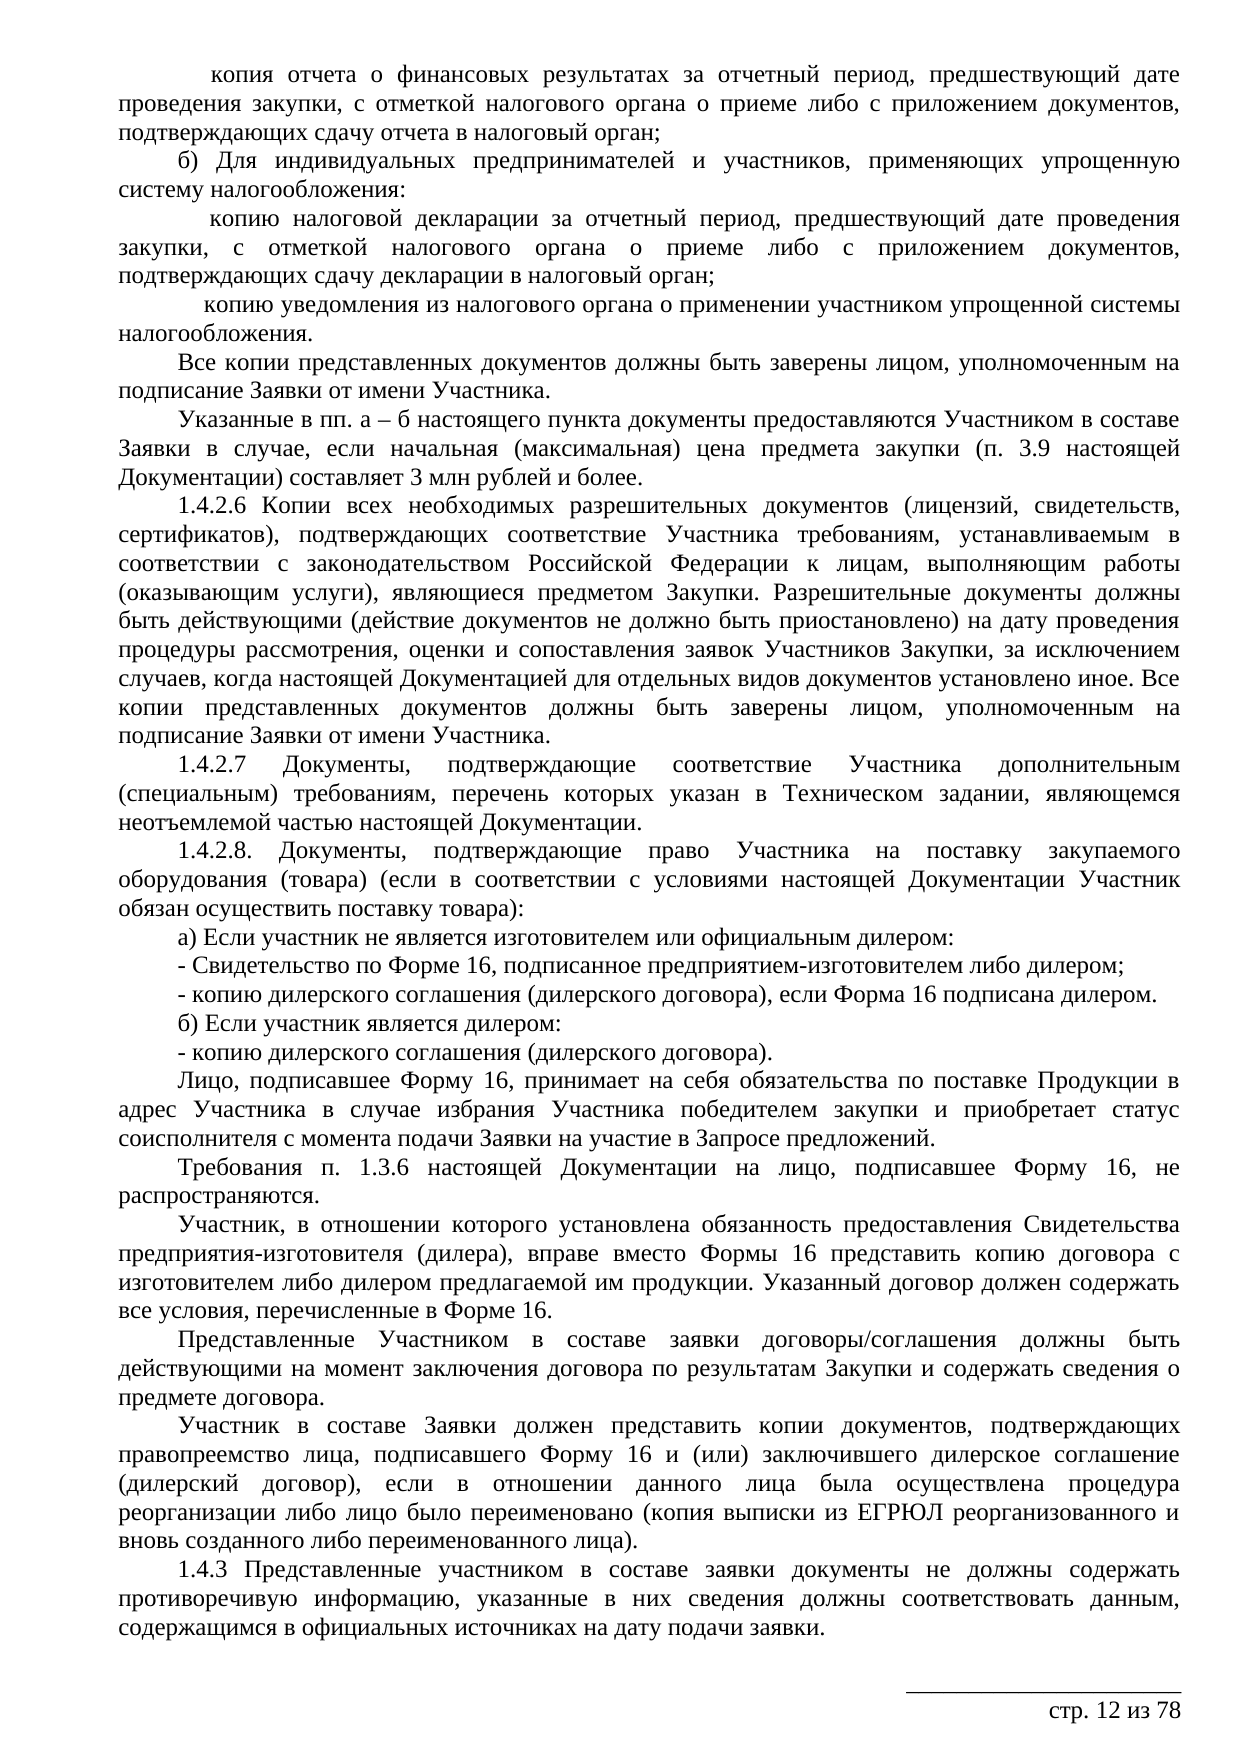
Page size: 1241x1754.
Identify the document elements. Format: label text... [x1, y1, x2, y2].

text - Свидетельство по Форме 16, подписанное предприятием-изготовителем либо дилером; [118, 950, 1181, 979]
text  копию налоговой декларации за отчетный период, предшествующий дате проведения закупки, с отметкой налогового органа о приеме либо с приложением документов, подтверждающих сдачу декларации в налоговый орган; [118, 203, 1181, 289]
text Требования п. 1.3.6 настоящей Документации на лицо, подписавшее Форму 16, не распространяются. [118, 1152, 1181, 1209]
text Лицо, подписавшее Форму 16, принимает на себя обязательства по поставке Продукции в адрес Участника в случае избрания Участника победителем закупки и приобретает статус соисполнителя с момента подачи Заявки на участие в Запросе предложений. [118, 1065, 1181, 1152]
text 1.4.2.6 Копии всех необходимых разрешительных документов (лицензий, свидетельств, сертификатов), подтверждающих соответствие Участника требованиям, устанавливаемым в соответствии с законодательством Российской Федерации к лицам, выполняющим работы (оказывающим услуги), являющиеся предметом Закупки. Разрешительные документы должны быть действующими (действие документов не должно быть приостановлено) на дату проведения процедуры рассмотрения, оценки и сопоставления заявок Участников Закупки, за исключением случаев, когда настоящей Документацией для отдельных видов документов установлено иное. Все копии представленных документов должны быть заверены лицом, уполномоченным на подписание Заявки от имени Участника. [118, 490, 1181, 749]
text  копия отчета о финансовых результатах за отчетный период, предшествующий дате проведения закупки, с отметкой налогового органа о приеме либо с приложением документов, подтверждающих сдачу отчета в налоговый орган; [118, 59, 1181, 145]
text - копию дилерского соглашения (дилерского договора), если Форма 16 подписана дилером. [118, 979, 1181, 1008]
text Представленные Участником в составе заявки договоры/соглашения должны быть действующими на момент заключения договора по результатам Закупки и содержать сведения о предмете договора. [118, 1324, 1181, 1410]
text Участник, в отношении которого установлена обязанность предоставления Свидетельства предприятия-изготовителя (дилера), вправе вместо Формы 16 представить копию договора с изготовителем либо дилером предлагаемой им продукции. Указанный договор должен содержать все условия, перечисленные в Форме 16. [118, 1209, 1181, 1324]
text Указанные в пп. а – б настоящего пункта документы предоставляются Участником в составе Заявки в случае, если начальная (максимальная) цена предмета закупки (п. 3.9 настоящей Документации) составляет 3 млн рублей и более. [118, 404, 1181, 490]
text Участник в составе Заявки должен представить копии документов, подтверждающих правопреемство лица, подписавшего Форму 16 и (или) заключившего дилерское соглашение (дилерский договор), если в отношении данного лица была осуществлена процедура реорганизации либо лицо было переименовано (копия выписки из ЕГРЮЛ реорганизованного и вновь созданного либо переименованного лица). [118, 1410, 1181, 1554]
text  копию уведомления из налогового органа о применении участником упрощенной системы налогообложения. [118, 289, 1181, 347]
text б) Для индивидуальных предпринимателей и участников, применяющих упрощенную систему налогообложения: [118, 145, 1181, 203]
text а) Если участник не является изготовителем или официальным дилером: [118, 922, 1181, 950]
text 1.4.3 Представленные участником в составе заявки документы не должны содержать противоречивую информацию, указанные в них сведения должны соответствовать данным, содержащимся в официальных источниках на дату подачи заявки. [118, 1554, 1181, 1640]
text б) Если участник является дилером: [118, 1008, 1181, 1037]
text Все копии представленных документов должны быть заверены лицом, уполномоченным на подписание Заявки от имени Участника. [118, 347, 1181, 404]
text 1.4.2.7 Документы, подтверждающие соответствие Участника дополнительным (специальным) требованиям, перечень которых указан в Техническом задании, являющемся неотъемлемой частью настоящей Документации. [118, 749, 1181, 835]
text - копию дилерского соглашения (дилерского договора). [118, 1037, 1181, 1065]
text 1.4.2.8. Документы, подтверждающие право Участника на поставку закупаемого оборудования (товара) (если в соответствии с условиями настоящей Документации Участник обязан осуществить поставку товара): [118, 835, 1181, 922]
